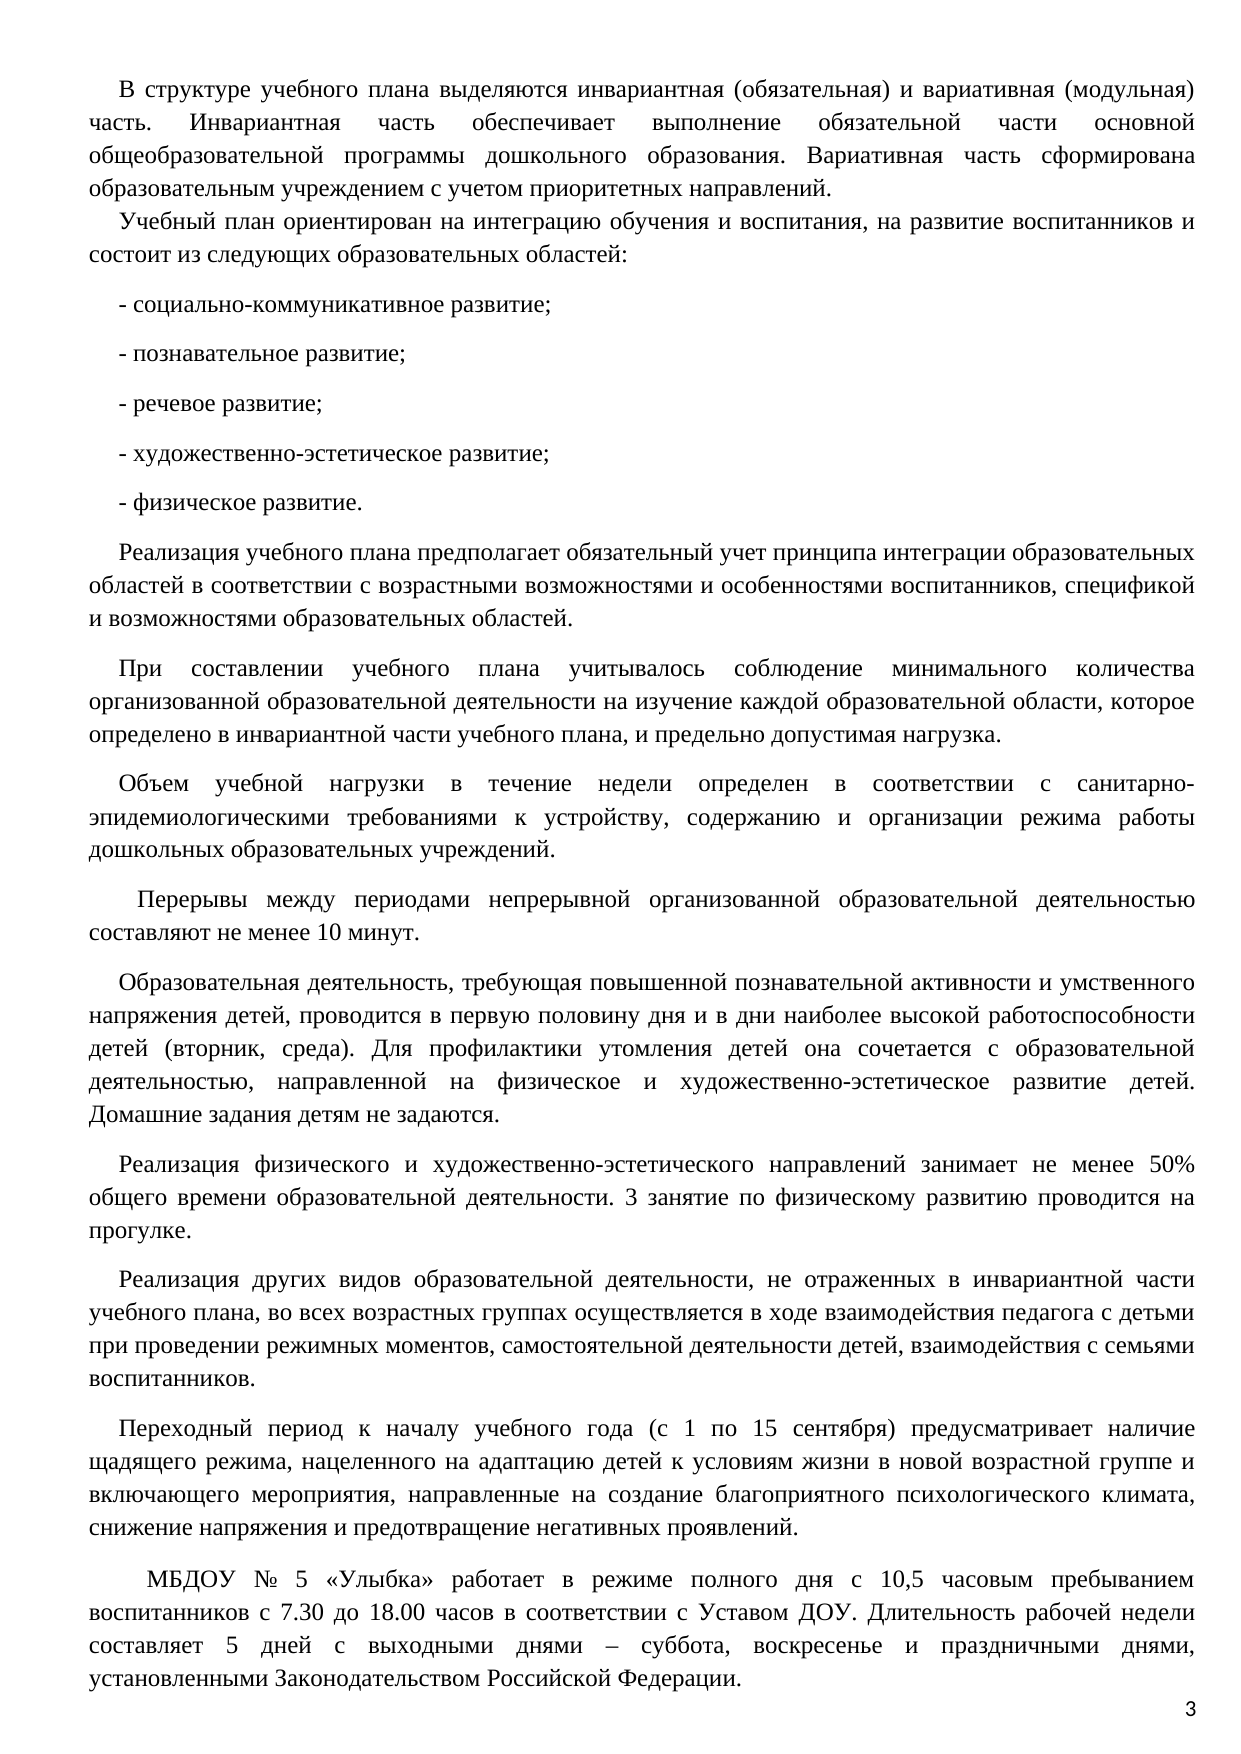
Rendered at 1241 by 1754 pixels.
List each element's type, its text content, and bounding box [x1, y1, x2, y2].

text МБДОУ № 5 «Улыбка» работает в режиме полного дня с 10,5 часовым пребыванием воспитанников с 7.30 до 18.00 часов в соответствии с Уставом ДОУ. Длительность рабочей недели составляет 5 дней с выходными днями – суббота, воскресенье и праздничными днями, установленными Законодательством Российской Федерации. [89, 1564, 1196, 1692]
text - физическое развитие. [89, 487, 1196, 516]
text - художественно-эстетическое развитие; [89, 438, 1196, 466]
text При составлении учебного плана учитывалось соблюдение минимального количества организованной образовательной деятельности на изучение каждой образовательной области, которое определено в инвариантной части учебного плана, и предельно допустимая нагрузка. [89, 653, 1196, 748]
text Учебный план ориентирован на интеграцию обучения и воспитания, на развитие воспитанников и состоит из следующих образовательных областей: [89, 206, 1196, 268]
text Перерывы между периодами непрерывной организованной образовательной деятельностью составляют не менее 10 минут. [89, 884, 1196, 946]
text - познавательное развитие; [89, 338, 1196, 367]
text - социально-коммуникативное развитие; [89, 289, 1196, 317]
text Образовательная деятельность, требующая повышенной познавательной активности и умственного напряжения детей, проводится в первую половину дня и в дни наиболее высокой работоспособности детей (вторник, среда). Для профилактики утомления детей она сочетается с образовательной деятельностью, направленной на физическое и художественно-эстетическое развитие детей. Домашние задания детям не задаются. [89, 967, 1196, 1128]
text Реализация физического и художественно-эстетического направлений занимает не менее 50% общего времени образовательной деятельности. 3 занятие по физическому развитию проводится на прогулке. [89, 1149, 1196, 1243]
text Реализация других видов образовательной деятельности, не отраженных в инвариантной части учебного плана, во всех возрастных группах осуществляется в ходе взаимодействия педагога с детьми при проведении режимных моментов, самостоятельной деятельности детей, взаимодействия с семьями воспитанников. [89, 1264, 1196, 1392]
text Объем учебной нагрузки в течение недели определен в соответствии с санитарно-эпидемиологическими требованиями к устройству, содержанию и организации режима работы дошкольных образовательных учреждений. [89, 768, 1196, 863]
text В структуре учебного плана выделяются инвариантная (обязательная) и вариативная (модульная) часть. Инвариантная часть обеспечивает выполнение обязательной части основной общеобразовательной программы дошкольного образования. Вариативная часть сформирована образовательным учреждением с учетом приоритетных направлений. [89, 74, 1196, 202]
text Переходный период к началу учебного года (с 1 по 15 сентября) предусматривает наличие щадящего режима, нацеленного на адаптацию детей к условиям жизни в новой возрастной группе и включающего мероприятия, направленные на создание благоприятного психологического климата, снижение напряжения и предотвращение негативных проявлений. [89, 1413, 1196, 1541]
text Реализация учебного плана предполагает обязательный учет принципа интеграции образовательных областей в соответствии с возрастными возможностями и особенностями воспитанников, спецификой и возможностями образовательных областей. [89, 537, 1196, 632]
text - речевое развитие; [89, 388, 1196, 417]
